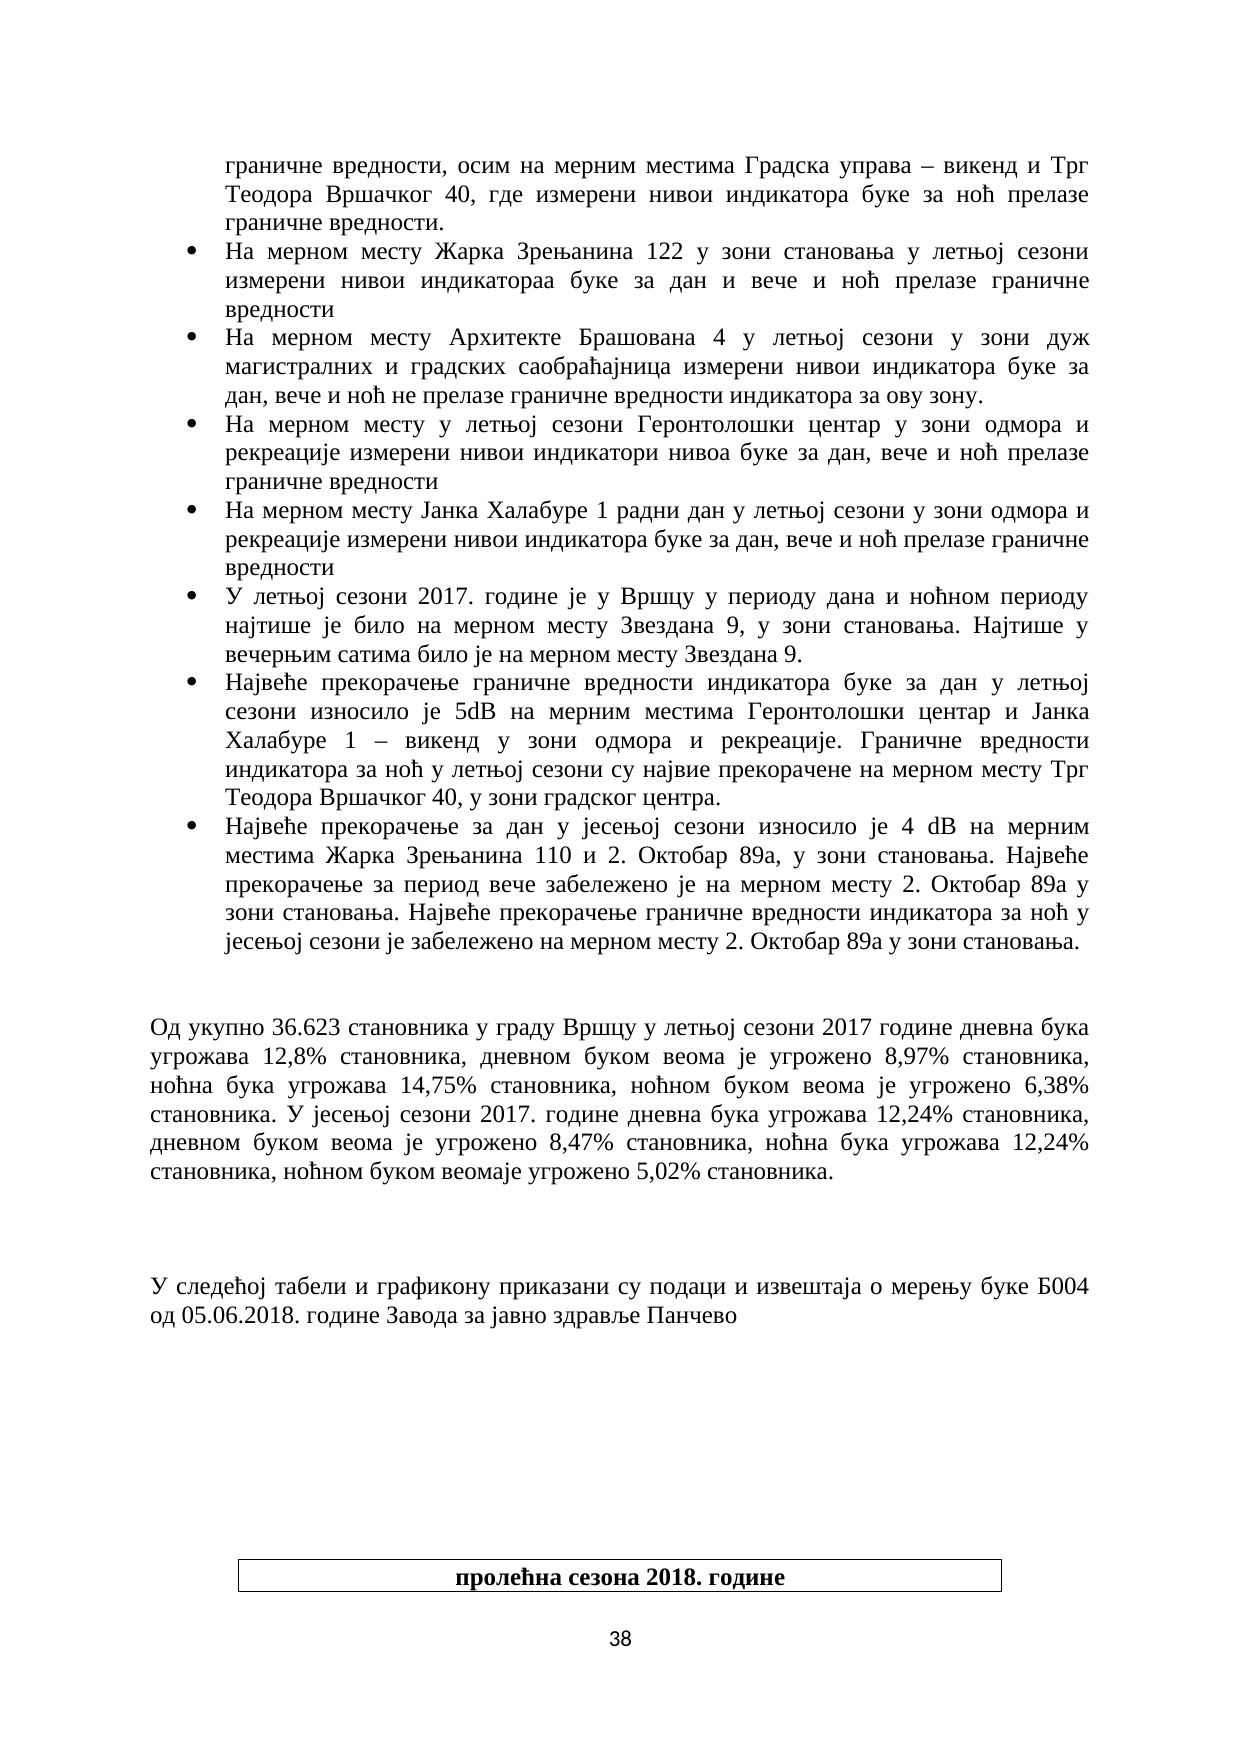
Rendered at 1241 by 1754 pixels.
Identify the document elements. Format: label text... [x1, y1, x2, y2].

list У летњој сезони 2017. године је у Вршцу у периоду дана и ноћном периоду најтише је било на мерном месту Звездана 9, у зони становања. Најтише у вечерњим сатима било је на мерном месту Звездана 9. [187, 581, 1090, 667]
text У следећој табели и графикону приказани су подаци и извештаја о мерењу буке Б004 од 05.06.2018. године Завода за јавно здравље Панчево [150, 1271, 1090, 1329]
list На мерном месту у летњој сезони Геронтолошки центар у зони одмора и рекреације измерени нивои индикатори нивоа буке за дан, вече и ноћ прелазе граничне вредности [187, 409, 1090, 495]
text Од укупно 36.623 становника у граду Вршцу у летњој сезони 2017 године дневна бука угрожава 12,8% становника, дневном буком веома је угрожено 8,97% становника, ноћна бука угрожава 14,75% становника, ноћном буком веома је угрожено 6,38% становника. У јесењој сезони 2017. године дневна бука угрожава 12,24% становника, дневном буком веома је угрожено 8,47% становника, ноћна бука угрожава 12,24% становника, ноћном буком веомаје угрожено 5,02% становника. [150, 1012, 1090, 1185]
list На мерном месту Јанка Халабуре 1 радни дан у летњој сезони у зони одмора и рекреације измерени нивои индикатора буке за дан, вече и ноћ прелазе граничне вредности [187, 495, 1090, 581]
list На мерном месту Архитекте Брашована 4 у летњој сезони у зони дуж магистралних и градских саобраћајница измерени нивои индикатора буке за дан, вече и ноћ не прелазе граничне вредности индикатора за ову зону. [187, 322, 1090, 409]
list На мерном месту Жарка Зрењанина 122 у зони становања у летњој сезони измерени нивои индикатораа буке за дан и вече и ноћ прелазе граничне вредности [187, 236, 1090, 322]
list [187, 150, 1090, 236]
table_header пролећна сезона 2018. године [239, 1560, 1001, 1591]
list Највеће прекорачење за дан у јесењој сезони износило је 4 dB на мерним местима Жарка Зрењанина 110 и 2. Октобар 89а, у зони становања. Највеће прекорачење за период вече забележено је на мерном месту 2. Октобар 89а у зони становања. Највеће прекорачење граничне вредности индикатора за ноћ у јесењој сезони је забележено на мерном месту 2. Октобар 89а у зони становања. [187, 811, 1090, 955]
list Највеће прекорачење граничне вредности индикатора буке за дан у летњој сезони износило је 5dB на мерним местима Геронтолошки центар и Јанка Халабуре 1 – викенд у зони одмора и рекреације. Граничне вредности индикатора за ноћ у летњој сезони су највие прекорачене на мерном месту Трг Теодора Вршачког 40, у зони градског центра. [187, 667, 1090, 811]
